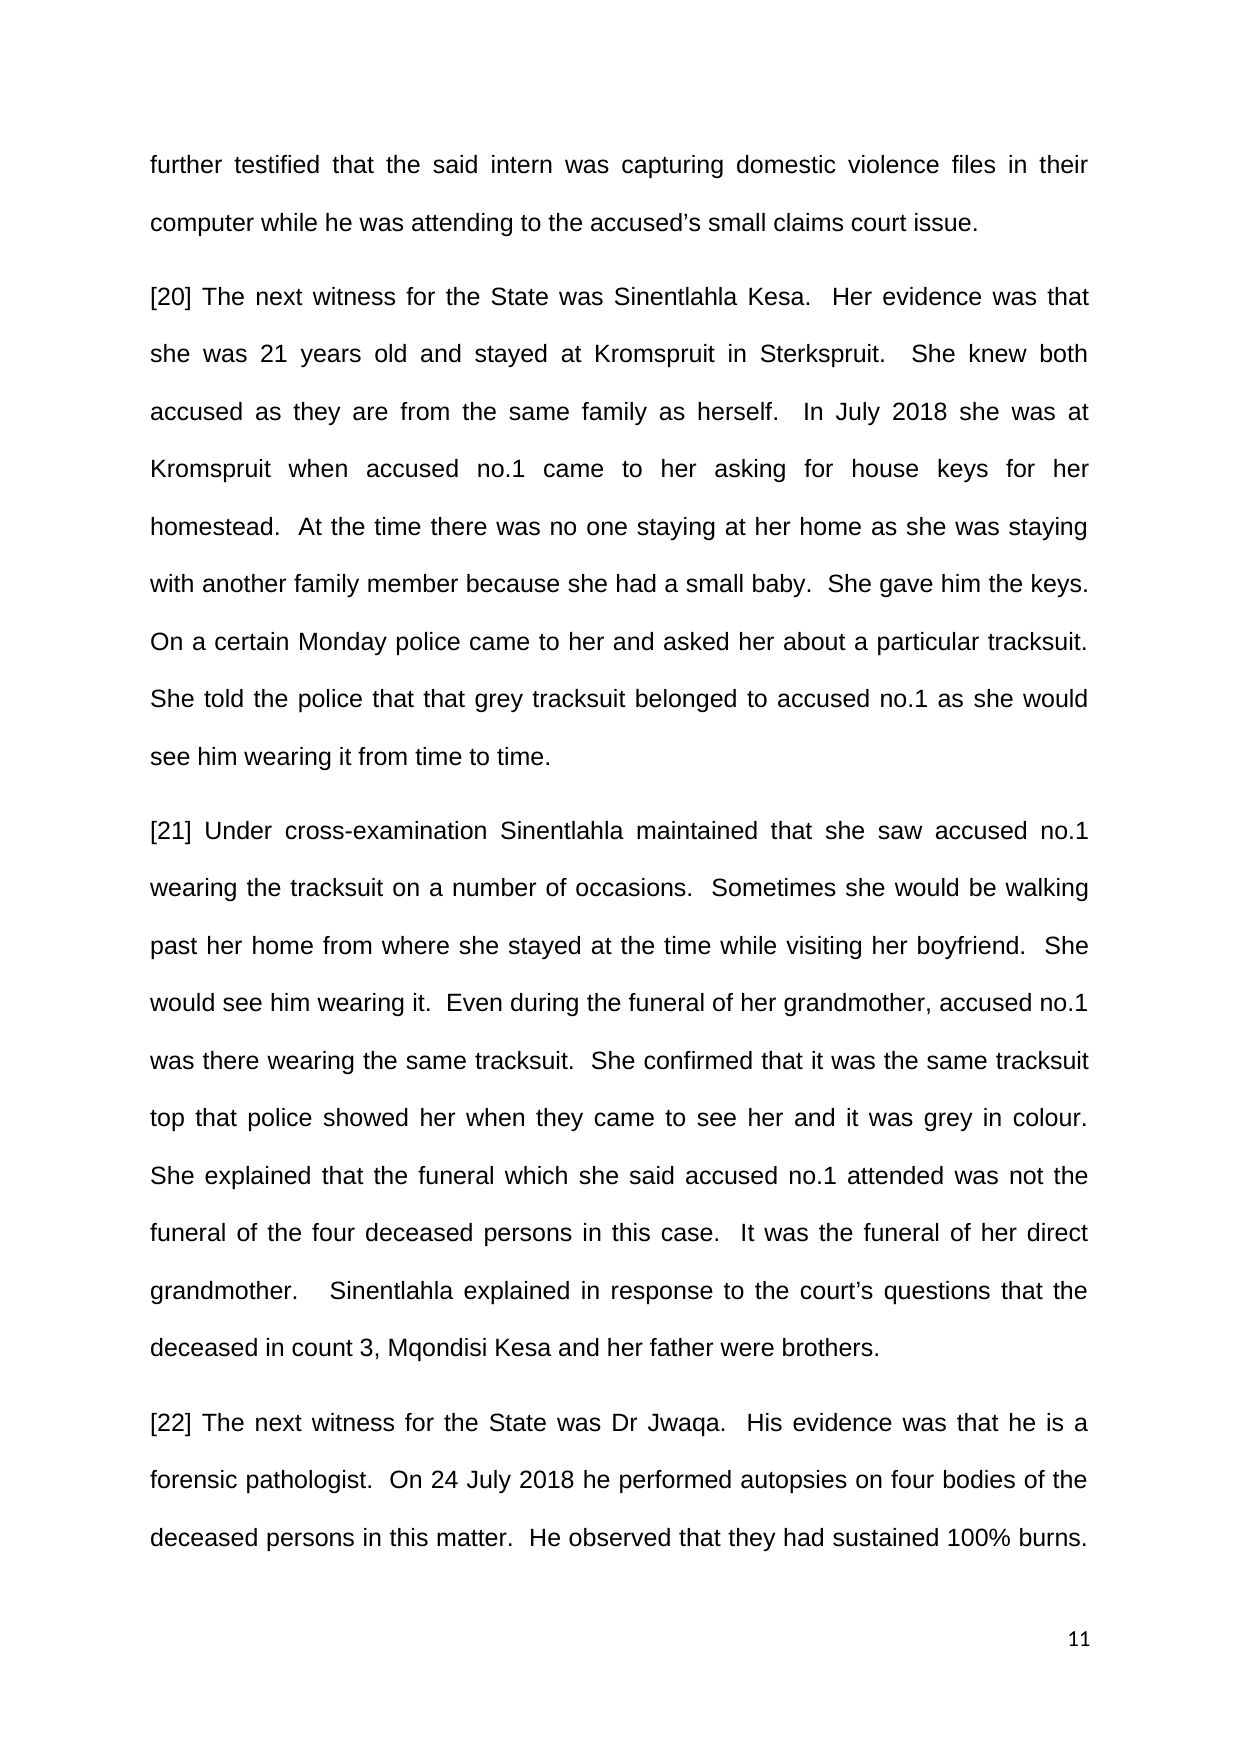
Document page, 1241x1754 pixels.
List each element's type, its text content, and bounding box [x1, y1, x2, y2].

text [150, 1407, 1090, 1551]
text [21] Under cross-examination Sinentlahla maintained that she saw accused no.1 wearing the tracksuit on a number of occasions. Sometimes she would be walking past her home from where she stayed at the time while visiting her boyfriend. She would see him wearing it. Even during the funeral of her grandmother, accused no.1 was there wearing the same tracksuit. She confirmed that it was the same tracksuit top that police showed her when they came to see her and it was grey in colour. She explained that the funeral which she said accused no.1 attended was not the funeral of the four deceased persons in this case. It was the funeral of her direct grandmother. Sinentlahla explained in response to the court’s questions that the deceased in count 3, Mqondisi Kesa and her father were brothers. [150, 816, 1090, 1362]
text [20] The next witness for the State was Sinentlahla Kesa. Her evidence was that she was 21 years old and stayed at Kromspruit in Sterkspruit. She knew both accused as they are from the same family as herself. In July 2018 she was at Kromspruit when accused no.1 came to her asking for house keys for her homestead. At the time there was no one staying at her home as she was staying with another family member because she had a small baby. She gave him the keys. On a certain Monday police came to her and asked her about a particular tracksuit. She told the police that that grey tracksuit belonged to accused no.1 as she would see him wearing it from time to time. [150, 282, 1090, 770]
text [150, 150, 1090, 236]
